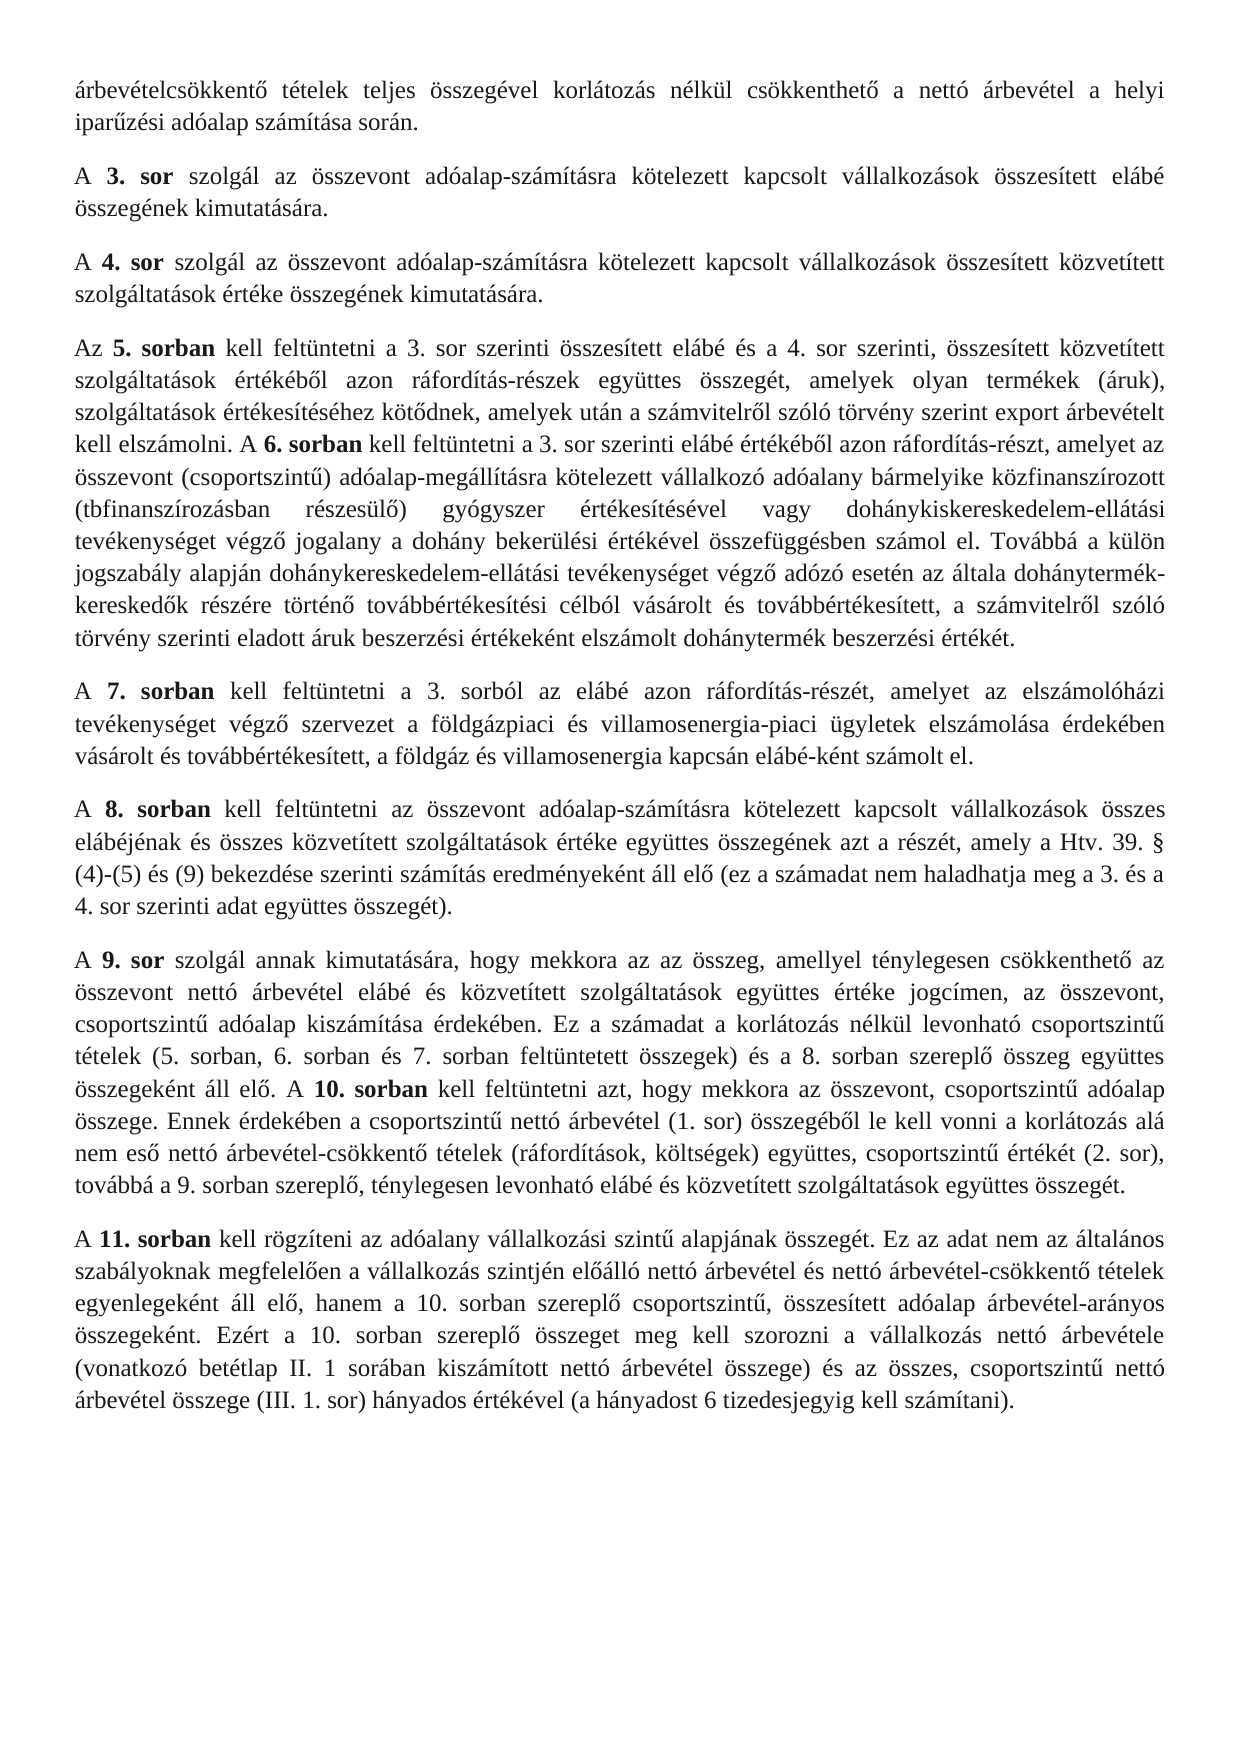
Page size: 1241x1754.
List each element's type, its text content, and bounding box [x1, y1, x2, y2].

text A 7. sorban kell feltüntetni a 3. sorból az elábé azon ráfordítás-részét, amelyet az elszámolóházi tevékenységet végző szervezet a földgázpiaci és villamosenergia-piaci ügyletek elszámolása érdekében vásárolt és továbbértékesített, a földgáz és villamosenergia kapcsán elábé-ként számolt el. [73, 676, 1166, 769]
text A 8. sorban kell feltüntetni az összevont adóalap-számításra kötelezett kapcsolt vállalkozások összes elábéjénak és összes közvetített szolgáltatások értéke együttes összegének azt a részét, amely a Htv. 39. § (4)-(5) és (9) bekezdése szerinti számítás eredményeként áll elő (ez a számadat nem haladhatja meg a 3. és a 4. sor szerinti adat együttes összegét). [73, 794, 1166, 920]
text Az 5. sorban kell feltüntetni a 3. sor szerinti összesített elábé és a 4. sor szerinti, összesített közvetített szolgáltatások értékéből azon ráfordítás-részek együttes összegét, amelyek olyan termékek (áruk), szolgáltatások értékesítéséhez kötődnek, amelyek után a számvitelről szóló törvény szerint export árbevételt kell elszámolni. A 6. sorban kell feltüntetni a 3. sor szerinti elábé értékéből azon ráfordítás-részt, amelyet az összevont (csoportszintű) adóalap-megállításra kötelezett vállalkozó adóalany bármelyike közfinanszírozott (tbfinanszírozásban részesülő) gyógyszer értékesítésével vagy dohánykiskereskedelem-ellátási tevékenységet végző jogalany a dohány bekerülési értékével összefüggésben számol el. Továbbá a külön jogszabály alapján dohánykereskedelem-ellátási tevékenységet végző adózó esetén az általa dohánytermék-kereskedők részére történő továbbértékesítési célból vásárolt és továbbértékesített, a számvitelről szóló törvény szerinti eladott áruk beszerzési értékeként elszámolt dohánytermék beszerzési értékét. [73, 333, 1166, 651]
text A 11. sorban kell rögzíteni az adóalany vállalkozási szintű alapjának összegét. Ez az adat nem az általános szabályoknak megfelelően a vállalkozás szintjén előálló nettó árbevétel és nettó árbevétel-csökkentő tételek egyenlegeként áll elő, hanem a 10. sorban szereplő csoportszintű, összesített adóalap árbevétel-arányos összegeként. Ezért a 10. sorban szereplő összeget meg kell szorozni a vállalkozás nettó árbevétele (vonatkozó betétlap II. 1 sorában kiszámított nettó árbevétel összege) és az összes, csoportszintű nettó árbevétel összege (III. 1. sor) hányados értékével (a hányadost 6 tizedesjegyig kell számítani). [73, 1224, 1166, 1414]
text A 3. sor szolgál az összevont adóalap-számításra kötelezett kapcsolt vállalkozások összesített elábé összegének kimutatására. [73, 161, 1166, 222]
text A 9. sor szolgál annak kimutatására, hogy mekkora az az összeg, amellyel ténylegesen csökkenthető az összevont nettó árbevétel elábé és közvetített szolgáltatások együttes értéke jogcímen, az összevont, csoportszintű adóalap kiszámítása érdekében. Ez a számadat a korlátozás nélkül levonható csoportszintű tételek (5. sorban, 6. sorban és 7. sorban feltüntetett összegek) és a 8. sorban szereplő összeg együttes összegeként áll elő. A 10. sorban kell feltüntetni azt, hogy mekkora az összevont, csoportszintű adóalap összege. Ennek érdekében a csoportszintű nettó árbevétel (1. sor) összegéből le kell vonni a korlátozás alá nem eső nettó árbevétel-csökkentő tételek (ráfordítások, költségek) együttes, csoportszintű értékét (2. sor), továbbá a 9. sorban szereplő, ténylegesen levonható elábé és közvetített szolgáltatások együttes összegét. [73, 945, 1166, 1199]
text A 4. sor szolgál az összevont adóalap-számításra kötelezett kapcsolt vállalkozások összesített közvetített szolgáltatások értéke összegének kimutatására. [73, 247, 1166, 308]
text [73, 75, 1166, 136]
